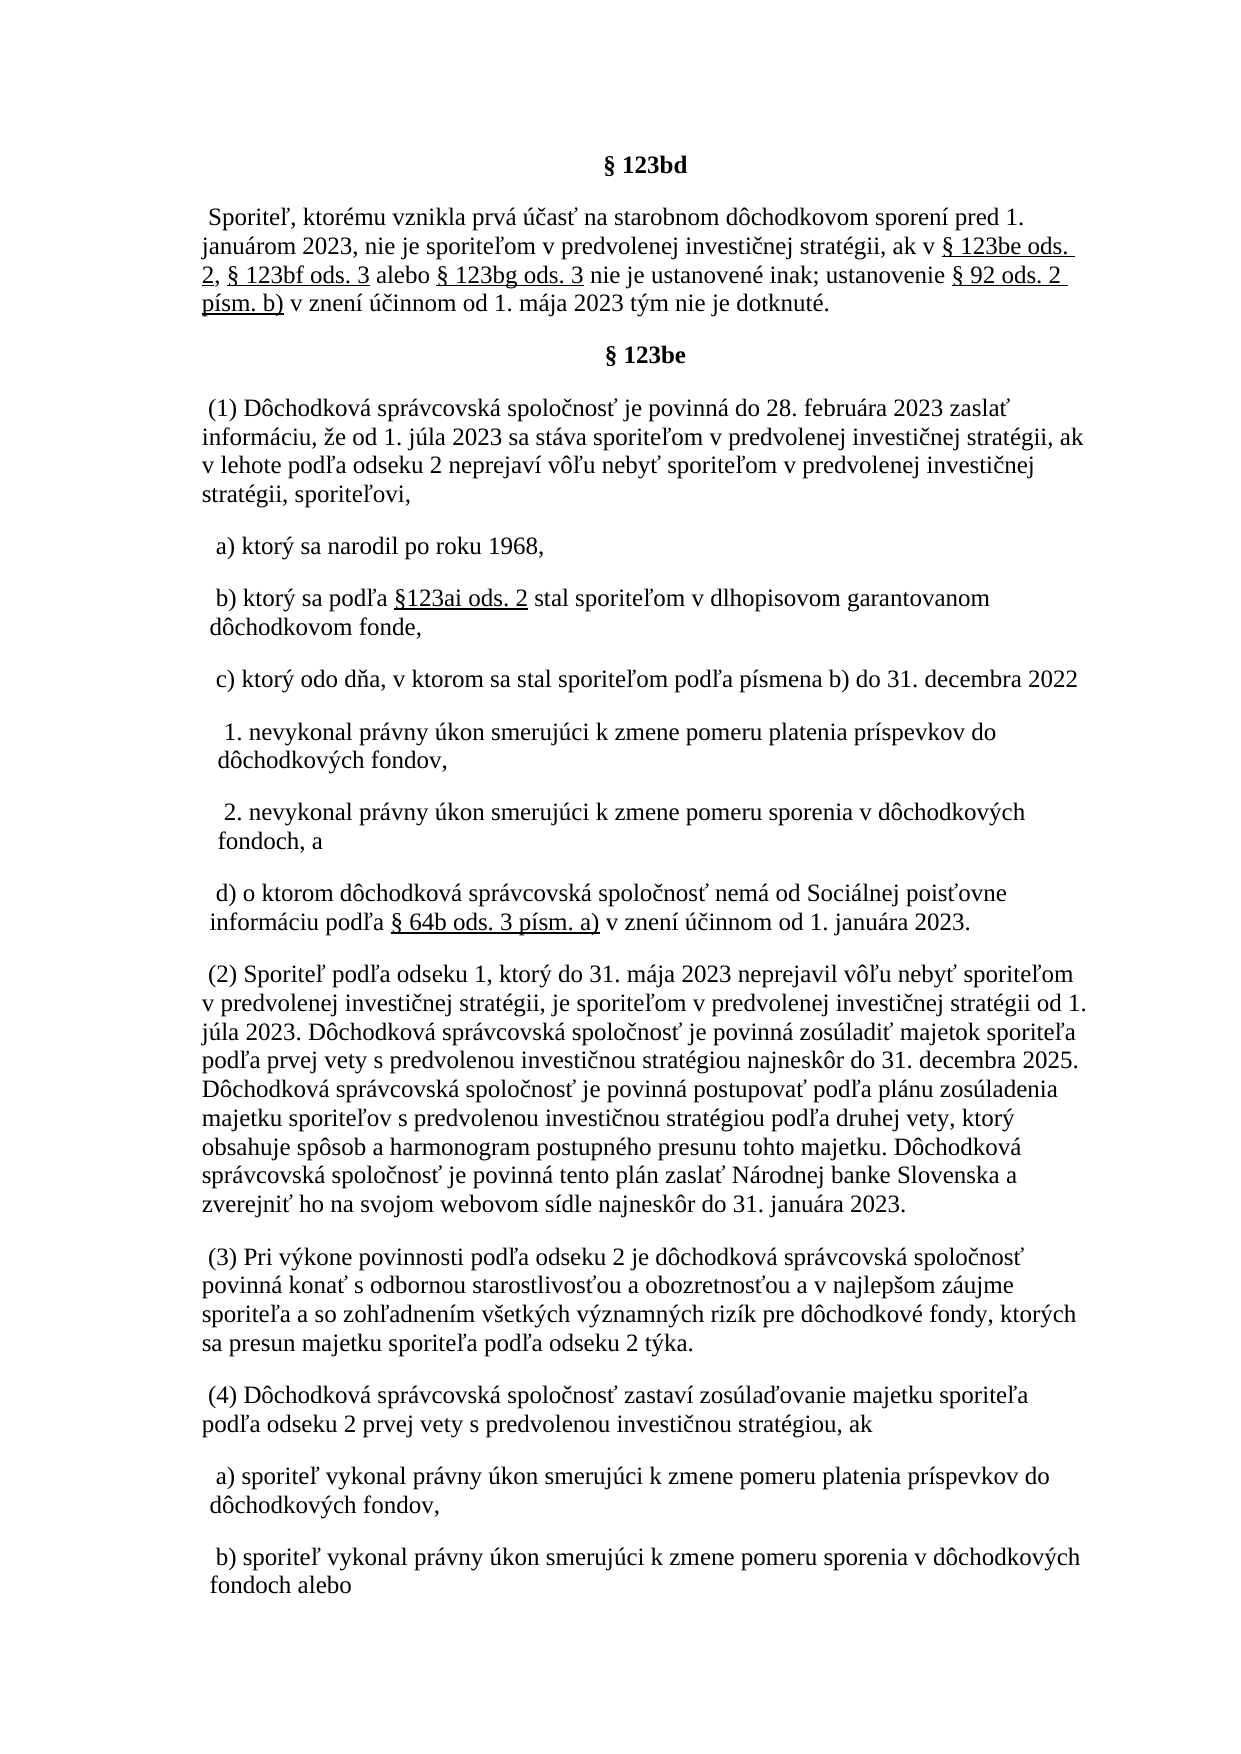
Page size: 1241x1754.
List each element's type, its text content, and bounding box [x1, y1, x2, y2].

text a) ktorý sa narodil po roku 1968, [209, 531, 1090, 560]
text (3) Pri výkone povinnosti podľa odseku 2 je dôchodková správcovská spoločnosť povinná konať s odbornou starostlivosťou a obozretnosťou a v najlepšom záujme sporiteľa a so zohľadnením všetkých významných rizík pre dôchodkové fondy, ktorých sa presun majetku sporiteľa podľa odseku 2 týka. [202, 1242, 1090, 1357]
text 2. nevykonal právny úkon smerujúci k zmene pomeru sporenia v dôchodkových fondoch, a [217, 797, 1090, 855]
text b) sporiteľ vykonal právny úkon smerujúci k zmene pomeru sporenia v dôchodkových fondoch alebo [209, 1542, 1090, 1599]
text (1) Dôchodková správcovská spoločnosť je povinná do 28. februára 2023 zaslať informáciu, že od 1. júla 2023 sa stáva sporiteľom v predvolenej investičnej stratégii, ak v lehote podľa odseku 2 neprejaví vôľu nebyť sporiteľom v predvolenej investičnej stratégii, sporiteľovi, [202, 393, 1090, 508]
text b) ktorý sa podľa §123ai ods. 2 stal sporiteľom v dlhopisovom garantovanom dôchodkovom fonde, [209, 583, 1090, 641]
text § 123bd [194, 150, 1090, 179]
text Sporiteľ, ktorému vznikla prvá účasť na starobnom dôchodkovom sporení pred 1. januárom 2023, nie je sporiteľom v predvolenej investičnej stratégii, ak v § 123be ods. 2, § 123bf ods. 3 alebo § 123bg ods. 3 nie je ustanovené inak; ustanovenie § 92 ods. 2 písm. b) v znení účinnom od 1. mája 2023 tým nie je dotknuté. [202, 202, 1090, 317]
text (4) Dôchodková správcovská spoločnosť zastaví zosúlaďovanie majetku sporiteľa podľa odseku 2 prvej vety s predvolenou investičnou stratégiou, ak [202, 1380, 1090, 1437]
text d) o ktorom dôchodková správcovská spoločnosť nemá od Sociálnej poisťovne informáciu podľa § 64b ods. 3 písm. a) v znení účinnom od 1. januára 2023. [209, 878, 1090, 936]
text 1. nevykonal právny úkon smerujúci k zmene pomeru platenia príspevkov do dôchodkových fondov, [217, 717, 1090, 774]
text (2) Sporiteľ podľa odseku 1, ktorý do 31. mája 2023 neprejavil vôľu nebyť sporiteľom v predvolenej investičnej stratégii, je sporiteľom v predvolenej investičnej stratégii od 1. júla 2023. Dôchodková správcovská spoločnosť je povinná zosúladiť majetok sporiteľa podľa prvej vety s predvolenou investičnou stratégiou najneskôr do 31. decembra 2025. Dôchodková správcovská spoločnosť je povinná postupovať podľa plánu zosúladenia majetku sporiteľov s predvolenou investičnou stratégiou podľa druhej vety, ktorý obsahuje spôsob a harmonogram postupného presunu tohto majetku. Dôchodková správcovská spoločnosť je povinná tento plán zaslať Národnej banke Slovenska a zverejniť ho na svojom webovom sídle najneskôr do 31. januára 2023. [202, 959, 1090, 1218]
text a) sporiteľ vykonal právny úkon smerujúci k zmene pomeru platenia príspevkov do dôchodkových fondov, [209, 1461, 1090, 1518]
text § 123be [194, 341, 1090, 369]
text c) ktorý odo dňa, v ktorom sa stal sporiteľom podľa písmena b) do 31. decembra 2022 [209, 664, 1090, 693]
